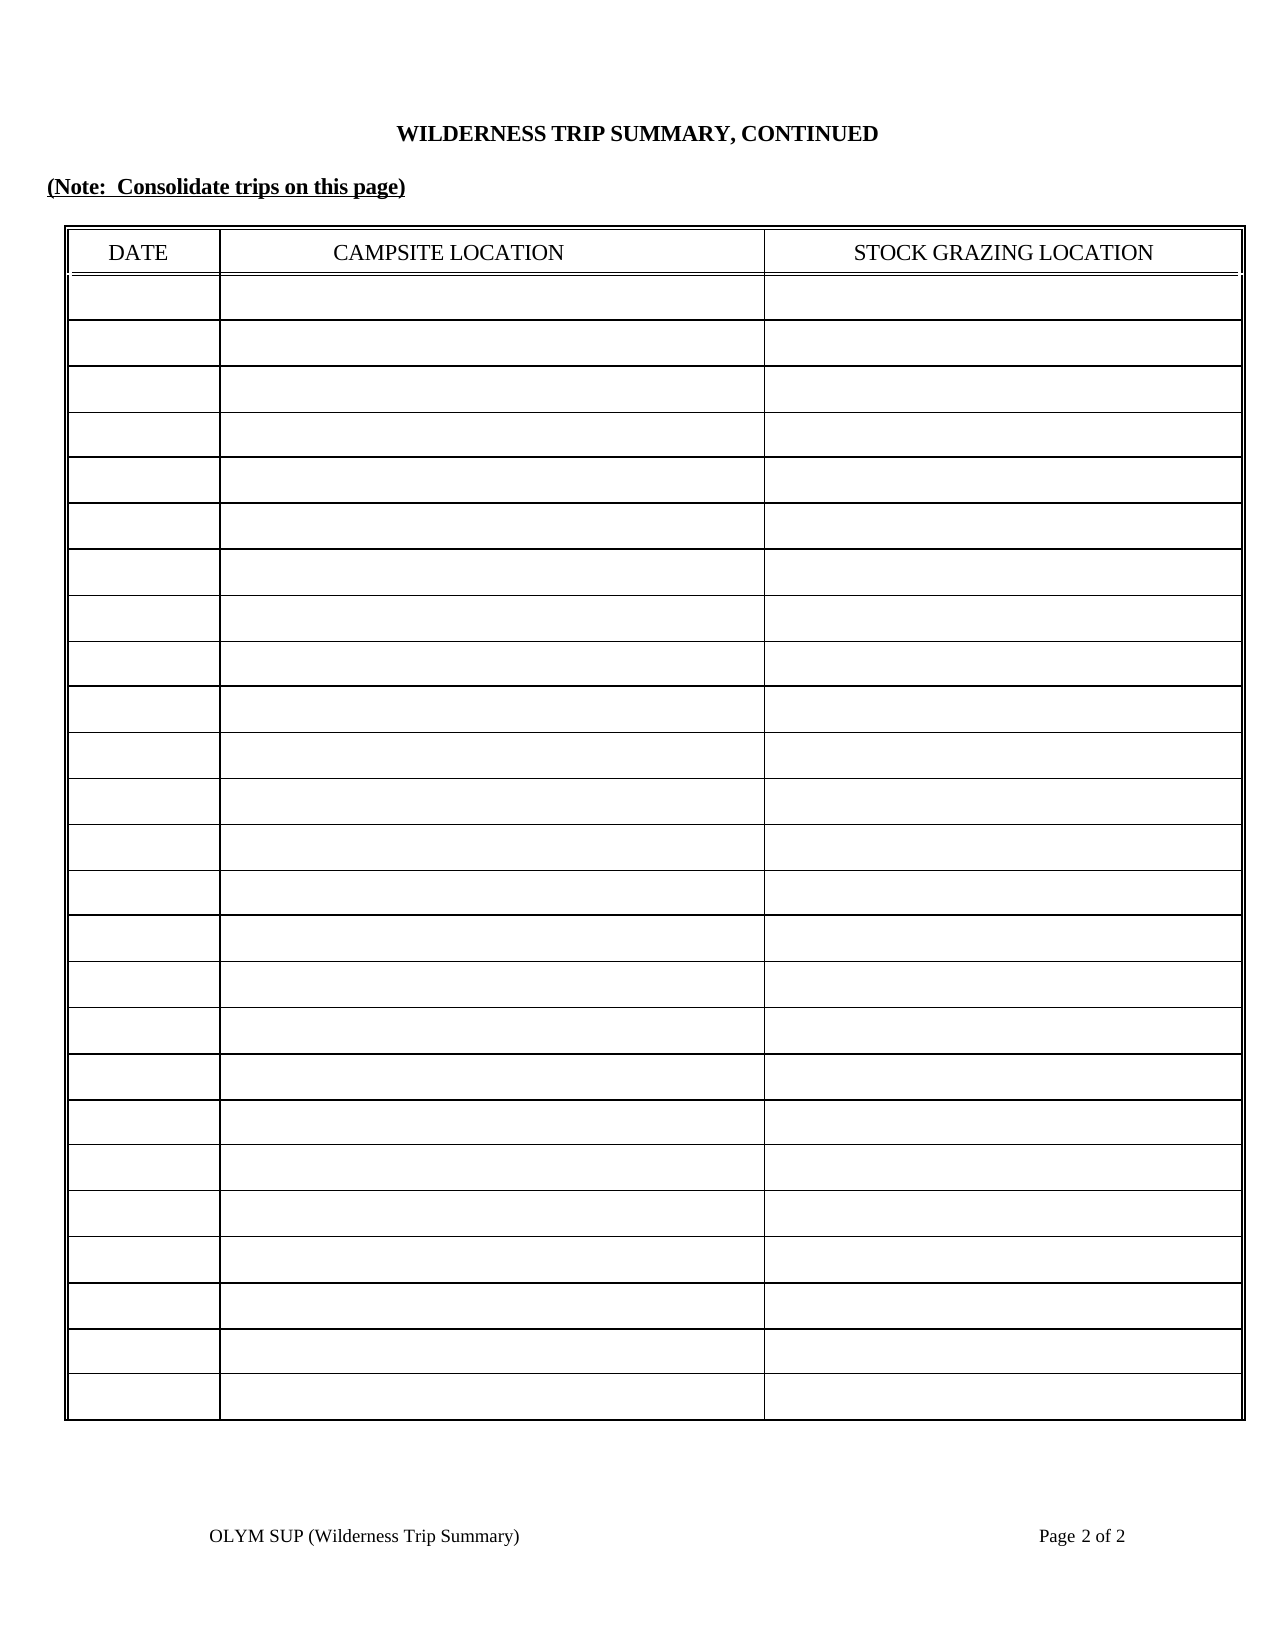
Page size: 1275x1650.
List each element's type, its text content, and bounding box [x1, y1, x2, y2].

table_header CAMPSITE LOCATION [221, 230, 764, 272]
table_cell [221, 1191, 764, 1236]
table_cell [69, 779, 219, 824]
table_cell [69, 458, 219, 502]
table_cell [765, 413, 1241, 456]
table_cell [221, 367, 764, 411]
table_cell [765, 687, 1241, 731]
table_cell [221, 1145, 764, 1190]
table_cell [69, 1191, 219, 1236]
table_cell [765, 1055, 1241, 1099]
table_cell [221, 504, 764, 548]
table_cell [221, 916, 764, 961]
table_cell [221, 642, 764, 685]
table_cell [69, 1008, 219, 1053]
table_cell [69, 413, 219, 456]
table_cell [69, 1145, 219, 1190]
table_cell [765, 596, 1241, 641]
table_cell [69, 871, 219, 914]
table_cell [765, 1330, 1241, 1373]
table_cell [69, 1055, 219, 1099]
table_cell [221, 962, 764, 1007]
table_cell [69, 596, 219, 641]
table_cell [765, 962, 1241, 1007]
table_cell [221, 733, 764, 777]
table_cell [765, 272, 1243, 319]
table_cell [221, 596, 764, 641]
table_cell [765, 1284, 1241, 1328]
table_cell [221, 1008, 764, 1053]
table_cell [69, 504, 219, 548]
table_cell [69, 962, 219, 1007]
table_cell [765, 1101, 1241, 1143]
table_header STOCK GRAZING LOCATION [765, 230, 1241, 272]
table_cell [221, 276, 764, 319]
table_cell [765, 871, 1241, 914]
table_cell [765, 825, 1241, 870]
table_cell [69, 367, 219, 411]
table_header DATE [69, 230, 219, 272]
table_cell [66, 272, 219, 319]
table_cell [221, 1101, 764, 1143]
table_cell [765, 1008, 1241, 1053]
table_cell [765, 1145, 1241, 1190]
table_cell [221, 871, 764, 914]
table_cell [765, 642, 1241, 685]
table_cell [69, 1374, 219, 1419]
table_cell [765, 1374, 1241, 1419]
table_cell [69, 733, 219, 777]
table_cell [221, 413, 764, 456]
table_cell [221, 458, 764, 502]
table_cell [221, 1284, 764, 1328]
table_cell [69, 1237, 219, 1282]
table_cell [765, 550, 1241, 594]
table_cell [221, 1237, 764, 1282]
table_cell [221, 687, 764, 731]
table_cell [221, 779, 764, 824]
text WILDERNESS TRIP SUMMARY, CONTINUED [150, 120, 1125, 146]
table_cell [69, 1284, 219, 1328]
table_cell [69, 825, 219, 870]
table_cell [69, 550, 219, 594]
table_cell [69, 321, 219, 365]
table_cell [221, 1055, 764, 1099]
table_cell [221, 1374, 764, 1419]
table_cell [765, 367, 1241, 411]
table_cell [69, 1101, 219, 1143]
table_cell [765, 916, 1241, 961]
table_cell [765, 779, 1241, 824]
table_cell [221, 825, 764, 870]
table_cell [221, 1330, 764, 1373]
table_cell [221, 321, 764, 365]
text (Note: Consolidate trips on this page) [47, 173, 1125, 199]
table_cell [69, 1330, 219, 1373]
table_cell [69, 916, 219, 961]
table_cell [765, 458, 1241, 502]
table_cell [69, 687, 219, 731]
table_cell [765, 321, 1241, 365]
table_cell [765, 504, 1241, 548]
table_cell [69, 642, 219, 685]
table_cell [765, 1191, 1241, 1236]
table_cell [765, 733, 1241, 777]
table_cell [221, 550, 764, 594]
table_cell [765, 1237, 1241, 1282]
